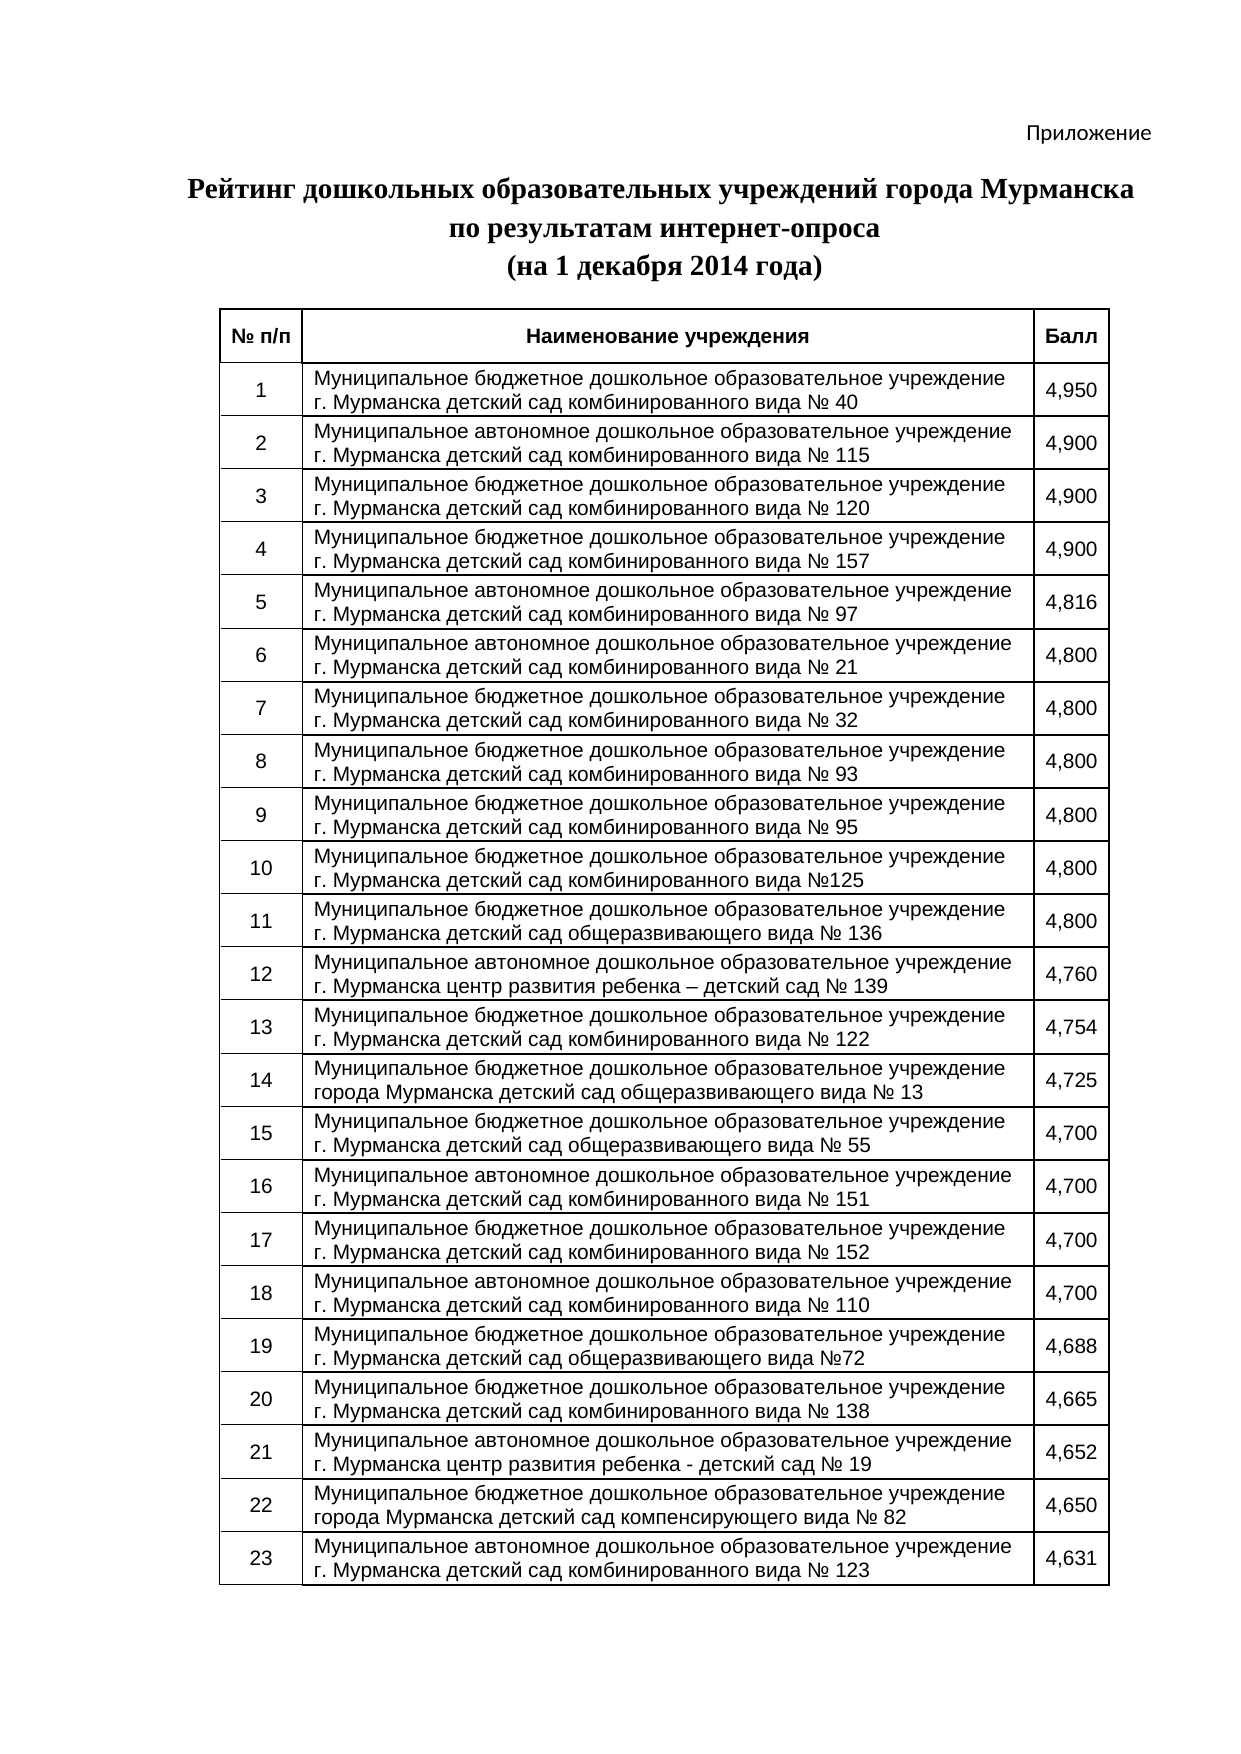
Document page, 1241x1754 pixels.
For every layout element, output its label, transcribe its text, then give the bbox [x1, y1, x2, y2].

table_cell 4,650 [1035, 1480, 1108, 1531]
table_cell Муниципальное автономное дошкольное образовательное учреждение г. Мурманска центр развития ребенка - детский сад № 19 [303, 1426, 1033, 1477]
table_cell 4,800 [1035, 630, 1108, 681]
table_cell Муниципальное бюджетное дошкольное образовательное учреждение г. Мурманска детский сад общеразвивающего вида № 136 [303, 895, 1033, 946]
table_cell Муниципальное бюджетное дошкольное образовательное учреждение г. Мурманска детский сад комбинированного вида № 95 [303, 789, 1033, 840]
table_cell 5 [220, 574, 302, 627]
table_cell 3 [220, 468, 302, 521]
table_cell 4,700 [1035, 1214, 1108, 1265]
table_cell 4,700 [1035, 1108, 1108, 1159]
table_cell Муниципальное бюджетное дошкольное образовательное учреждение г. Мурманска детский сад комбинированного вида № 122 [303, 1001, 1033, 1052]
table_cell Муниципальное бюджетное дошкольное образовательное учреждение г. Мурманска детский сад комбинированного вида № 32 [303, 683, 1033, 734]
table_cell 6 [220, 628, 302, 681]
table_cell Муниципальное бюджетное дошкольное образовательное учреждение г. Мурманска детский сад комбинированного вида № 138 [303, 1373, 1033, 1424]
table_cell 4,725 [1035, 1055, 1108, 1106]
table_cell 20 [220, 1371, 302, 1424]
text Рейтинг дошкольных образовательных учреждений города Мурманска по результатам интернет-опроса (на 1 декабря 2014 года) [177, 171, 1152, 282]
table_cell 4,800 [1035, 736, 1108, 787]
table_cell Муниципальное бюджетное дошкольное образовательное учреждение г. Мурманска детский сад комбинированного вида № 40 [303, 364, 1033, 415]
table_cell Муниципальное бюджетное дошкольное образовательное учреждение г. Мурманска детский сад комбинированного вида № 152 [303, 1214, 1033, 1265]
table_cell Муниципальное автономное дошкольное образовательное учреждение г. Мурманска центр развития ребенка – детский сад № 139 [303, 948, 1033, 999]
table_cell Муниципальное бюджетное дошкольное образовательное учреждение города Мурманска детский сад общеразвивающего вида № 13 [303, 1055, 1033, 1106]
table_cell 4,800 [1035, 842, 1108, 893]
table_cell 14 [220, 1053, 302, 1106]
table_cell Муниципальное бюджетное дошкольное образовательное учреждение г. Мурманска детский сад комбинированного вида № 120 [303, 470, 1033, 521]
table_cell 4,950 [1035, 364, 1108, 415]
table_cell 22 [220, 1478, 302, 1531]
table_cell 4,800 [1035, 789, 1108, 840]
table_cell 4,652 [1035, 1426, 1108, 1477]
table_cell Муниципальное бюджетное дошкольное образовательное учреждение г. Мурманска детский сад комбинированного вида № 93 [303, 736, 1033, 787]
table_cell 4 [220, 521, 302, 574]
table_cell 4,688 [1035, 1320, 1108, 1371]
table_cell 11 [220, 893, 302, 946]
table_cell 16 [220, 1159, 302, 1212]
table_cell 4,700 [1035, 1161, 1108, 1212]
table_cell Муниципальное бюджетное дошкольное образовательное учреждение г. Мурманска детский сад общеразвивающего вида № 55 [303, 1108, 1033, 1159]
table_cell 9 [220, 787, 302, 840]
table_cell 4,900 [1035, 523, 1108, 574]
table_cell 21 [220, 1424, 302, 1477]
table_cell 10 [220, 840, 302, 893]
table_cell 4,816 [1035, 576, 1108, 627]
table_cell 4,760 [1035, 948, 1108, 999]
text Приложение [177, 118, 1152, 146]
table_cell 4,800 [1035, 895, 1108, 946]
table_cell Муниципальное бюджетное дошкольное образовательное учреждение г. Мурманска детский сад общеразвивающего вида №72 [303, 1320, 1033, 1371]
table_cell 17 [220, 1212, 302, 1265]
table_header № п/п [221, 310, 301, 362]
table_cell Муниципальное автономное дошкольное образовательное учреждение г. Мурманска детский сад комбинированного вида № 115 [303, 417, 1033, 468]
table_cell Муниципальное автономное дошкольное образовательное учреждение г. Мурманска детский сад комбинированного вида № 123 [303, 1533, 1033, 1584]
table_cell 4,900 [1035, 470, 1108, 521]
table_cell Муниципальное бюджетное дошкольное образовательное учреждение г. Мурманска детский сад комбинированного вида №125 [303, 842, 1033, 893]
table_cell Муниципальное автономное дошкольное образовательное учреждение г. Мурманска детский сад комбинированного вида № 21 [303, 630, 1033, 681]
table_cell 7 [220, 681, 302, 734]
table_cell Муниципальное бюджетное дошкольное образовательное учреждение города Мурманска детский сад компенсирующего вида № 82 [303, 1480, 1033, 1531]
table_cell 4,631 [1035, 1533, 1108, 1584]
table_cell 4,754 [1035, 1001, 1108, 1052]
table_cell 4,700 [1035, 1267, 1108, 1318]
table_cell 15 [220, 1106, 302, 1159]
table_cell 13 [220, 999, 302, 1052]
table_cell 12 [220, 946, 302, 999]
table_cell Муниципальное бюджетное дошкольное образовательное учреждение г. Мурманска детский сад комбинированного вида № 157 [303, 523, 1033, 574]
table_cell 19 [220, 1318, 302, 1371]
table_header Балл [1035, 310, 1108, 362]
table_cell 18 [220, 1265, 302, 1318]
table_cell 23 [220, 1531, 302, 1584]
table_header Наименование учреждения [303, 310, 1033, 362]
table_cell 8 [220, 734, 302, 787]
table_cell 4,665 [1035, 1373, 1108, 1424]
table_cell 2 [220, 415, 302, 468]
table_cell 1 [220, 363, 302, 415]
table_cell Муниципальное автономное дошкольное образовательное учреждение г. Мурманска детский сад комбинированного вида № 110 [303, 1267, 1033, 1318]
table_cell 4,900 [1035, 417, 1108, 468]
table_cell Муниципальное автономное дошкольное образовательное учреждение г. Мурманска детский сад комбинированного вида № 151 [303, 1161, 1033, 1212]
table_cell 4,800 [1035, 683, 1108, 734]
table_cell Муниципальное автономное дошкольное образовательное учреждение г. Мурманска детский сад комбинированного вида № 97 [303, 576, 1033, 627]
